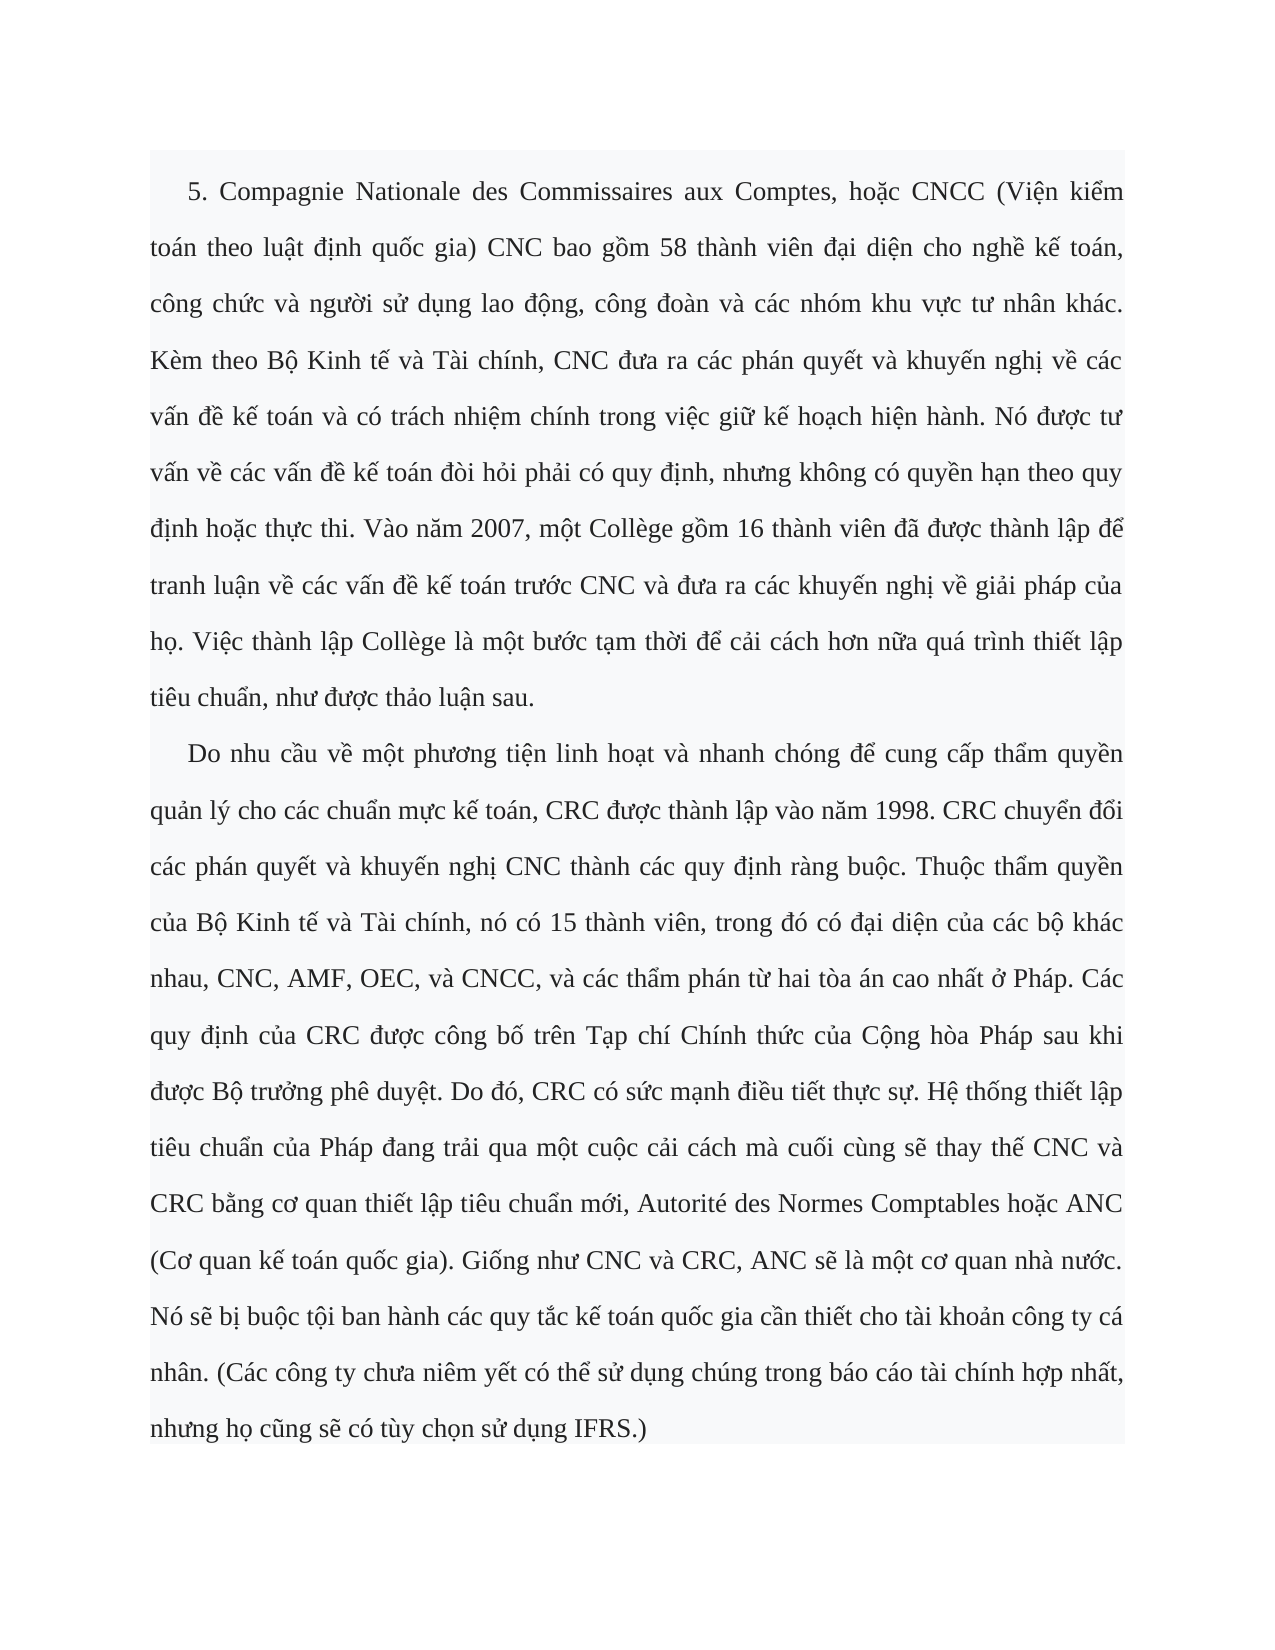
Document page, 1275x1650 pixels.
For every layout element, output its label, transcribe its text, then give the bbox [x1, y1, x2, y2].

text 5. Compagnie Nationale des Commissaires aux Comptes, hoặc CNCC (Viện kiểm toán theo luật định quốc gia) CNC bao gồm 58 thành viên đại diện cho nghề kế toán, công chức và người sử dụng lao động, công đoàn và các nhóm khu vực tư nhân khác. Kèm theo Bộ Kinh tế và Tài chính, CNC đưa ra các phán quyết và khuyến nghị về các vấn đề kế toán và có trách nhiệm chính trong việc giữ kế hoạch hiện hành. Nó được tư vấn về các vấn đề kế toán đòi hỏi phải có quy định, nhưng không có quyền hạn theo quy định hoặc thực thi. Vào năm 2007, một Collège gồm 16 thành viên đã được thành lập để tranh luận về các vấn đề kế toán trước CNC và đưa ra các khuyến nghị về giải pháp của họ. Việc thành lập Collège là một bước tạm thời để cải cách hơn nữa quá trình thiết lập tiêu chuẩn, như được thảo luận sau. [150, 150, 1125, 712]
text Do nhu cầu về một phương tiện linh hoạt và nhanh chóng để cung cấp thẩm quyền quản lý cho các chuẩn mực kế toán, CRC được thành lập vào năm 1998. CRC chuyển đổi các phán quyết và khuyến nghị CNC thành các quy định ràng buộc. Thuộc thẩm quyền của Bộ Kinh tế và Tài chính, nó có 15 thành viên, trong đó có đại diện của các bộ khác nhau, CNC, AMF, OEC, và CNCC, và các thẩm phán từ hai tòa án cao nhất ở Pháp. Các quy định của CRC được công bố trên Tạp chí Chính thức của Cộng hòa Pháp sau khi được Bộ trưởng phê duyệt. Do đó, CRC có sức mạnh điều tiết thực sự. Hệ thống thiết lập tiêu chuẩn của Pháp đang trải qua một cuộc cải cách mà cuối cùng sẽ thay thế CNC và CRC bằng cơ quan thiết lập tiêu chuẩn mới, Autorité des Normes Comptables hoặc ANC (Cơ quan kế toán quốc gia). Giống như CNC và CRC, ANC sẽ là một cơ quan nhà nước. Nó sẽ bị buộc tội ban hành các quy tắc kế toán quốc gia cần thiết cho tài khoản công ty cá nhân. (Các công ty chưa niêm yết có thể sử dụng chúng trong báo cáo tài chính hợp nhất, nhưng họ cũng sẽ có tùy chọn sử dụng IFRS.) [150, 712, 1125, 1444]
